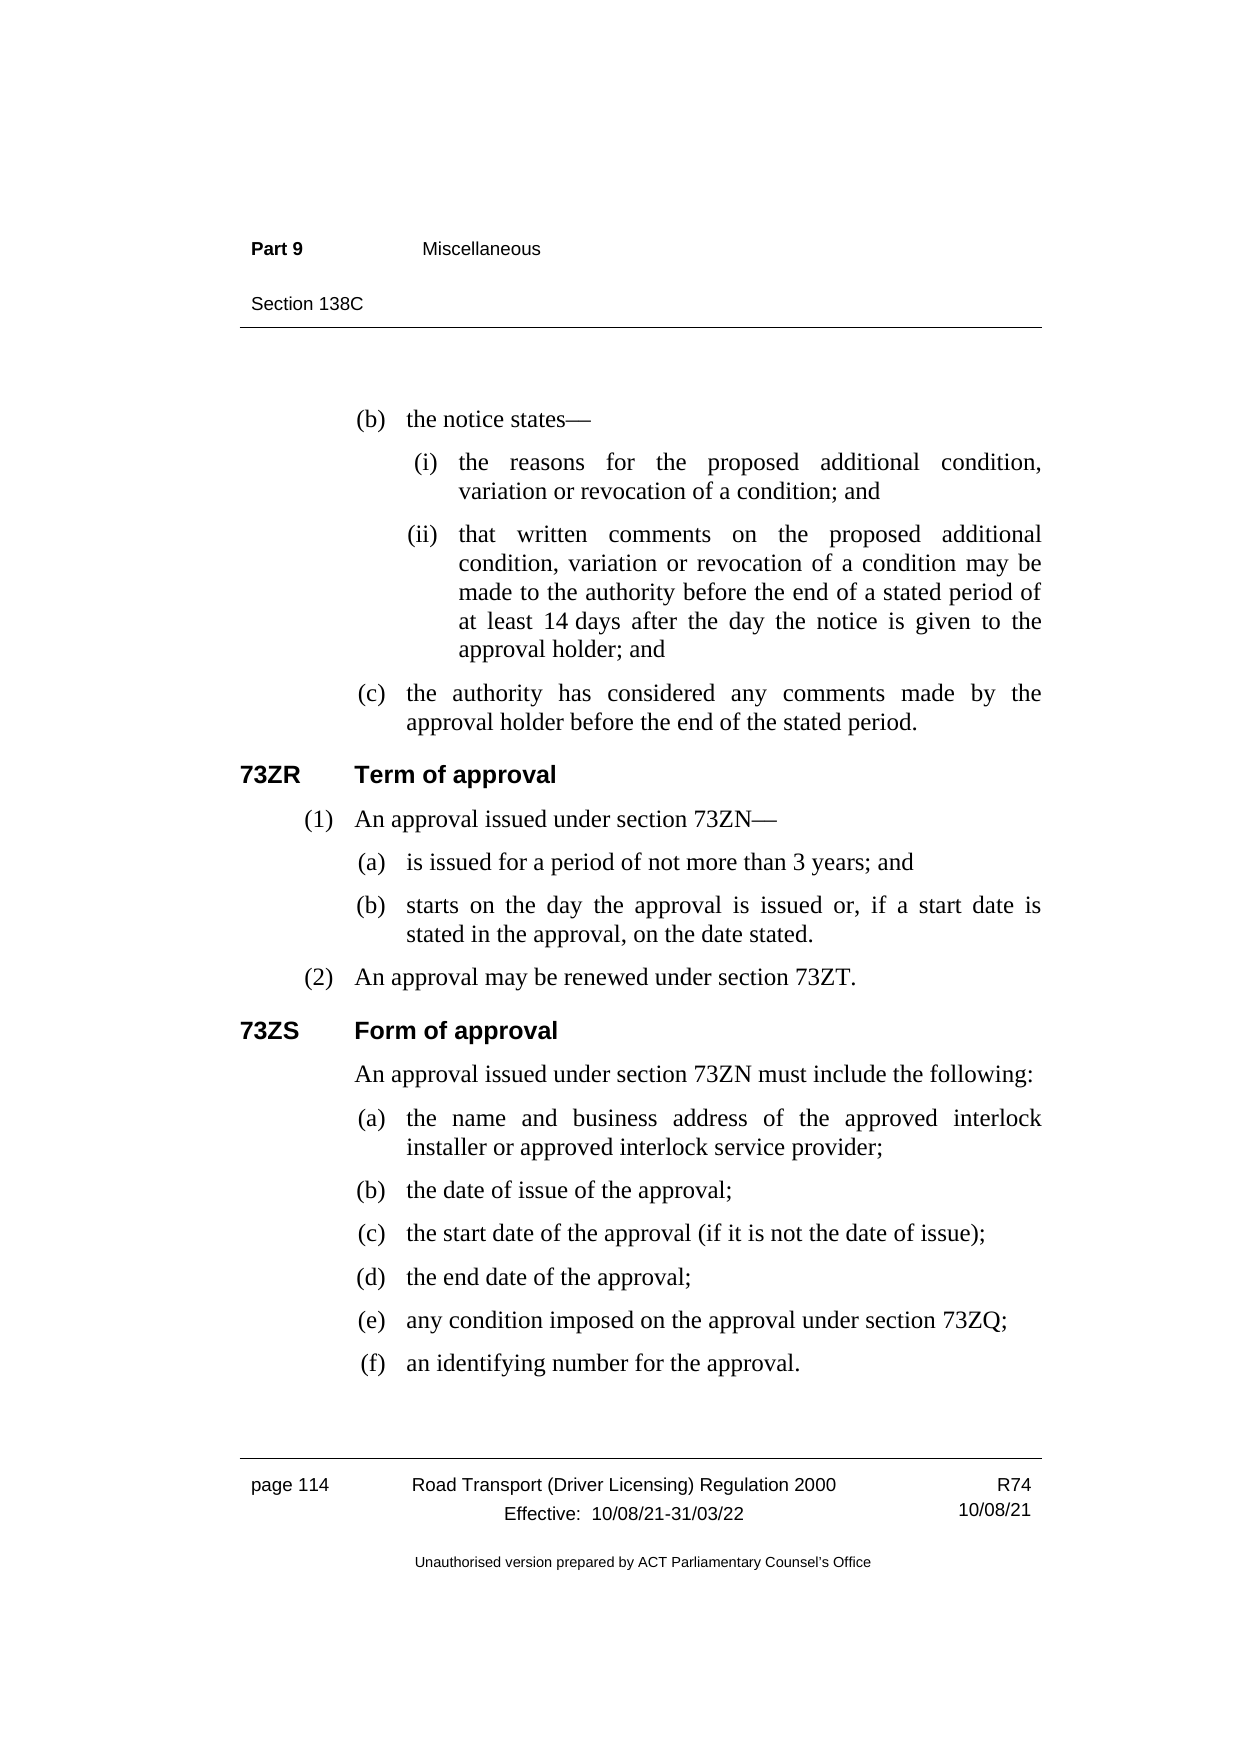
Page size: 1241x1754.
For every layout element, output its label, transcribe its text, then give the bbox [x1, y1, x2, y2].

text (b) the notice states–– [239, 404, 1042, 433]
text (e) any condition imposed on the approval under section 73ZQ; [239, 1305, 1042, 1334]
text (c) the authority has considered any comments made by the approval holder before the end of the stated period. [239, 678, 1042, 735]
text (ii) that written comments on the proposed additional condition, variation or revocation of a condition may be made to the authority before the end of a stated period of at least 14 days after the day the notice is given to the approval holder; and [239, 519, 1042, 663]
text (a) the name and business address of the approved interlock installer or approved interlock service provider; [239, 1103, 1042, 1160]
text (a) is issued for a period of not more than 3 years; and [239, 847, 1042, 876]
text 73ZS Form of approval [239, 1016, 1042, 1045]
text An approval issued under section 73ZN must include the following: [354, 1059, 1042, 1088]
text (i) the reasons for the proposed additional condition, variation or revocation of a condition; and [239, 447, 1042, 505]
text (f) an identifying number for the approval. [239, 1348, 1042, 1377]
text 73ZR Term of approval [239, 760, 1042, 789]
text (1) An approval issued under section 73ZN–– [239, 804, 1042, 832]
text (d) the end date of the approval; [239, 1262, 1042, 1290]
text (2) An approval may be renewed under section 73ZT. [239, 962, 1042, 991]
text (b) starts on the day the approval is issued or, if a start date is stated in the approval, on the date stated. [239, 890, 1042, 948]
text (c) the start date of the approval (if it is not the date of issue); [239, 1218, 1042, 1247]
text (b) the date of issue of the approval; [239, 1175, 1042, 1204]
